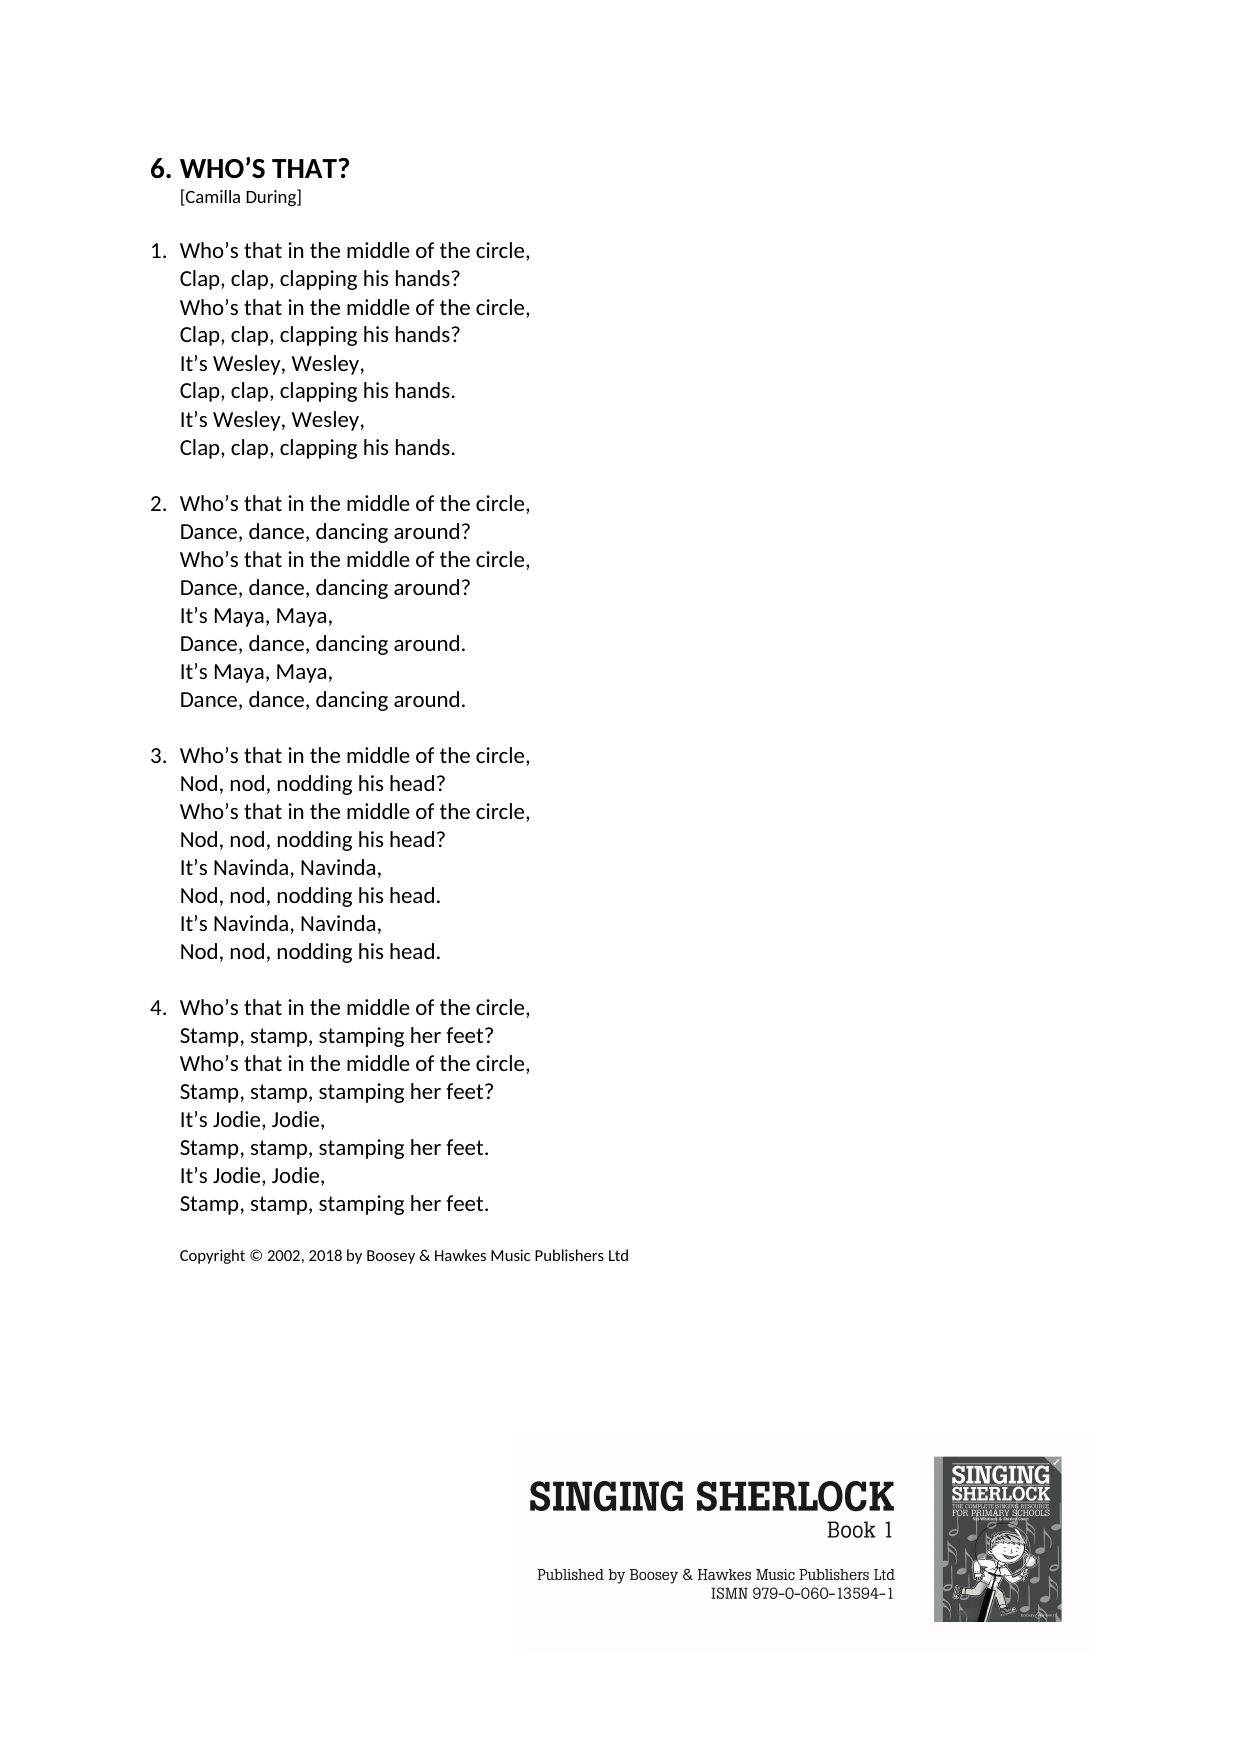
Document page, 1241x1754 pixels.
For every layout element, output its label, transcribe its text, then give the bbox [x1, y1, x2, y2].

text 6. WHO’S THAT? [Camilla During] 1. Who’s that in the middle of the circle, Clap, clap, clapping his hands? Who’s that in the middle of the circle, Clap, clap, clapping his hands? It’s Wesley, Wesley, Clap, clap, clapping his hands. It’s Wesley, Wesley, Clap, clap, clapping his hands. 2. Who’s that in the middle of the circle, Dance, dance, dancing around? Who’s that in the middle of the circle, Dance, dance, dancing around? It’s Maya, Maya, Dance, dance, dancing around. It’s Maya, Maya, Dance, dance, dancing around. 3. Who’s that in the middle of the circle, Nod, nod, nodding his head? Who’s that in the middle of the circle, Nod, nod, nodding his head? It’s Navinda, Navinda, Nod, nod, nodding his head. It’s Navinda, Navinda, Nod, nod, nodding his head. 4. Who’s that in the middle of the circle, Stamp, stamp, stamping her feet? Who’s that in the middle of the circle, Stamp, stamp, stamping her feet? It’s Jodie, Jodie, Stamp, stamp, stamping her feet. It’s Jodie, Jodie, Stamp, stamp, stamping her feet. Copyright © 2002, 2018 by Boosey & Hawkes Music Publishers Ltd [150, 150, 1090, 1294]
picture [512, 1435, 1091, 1653]
